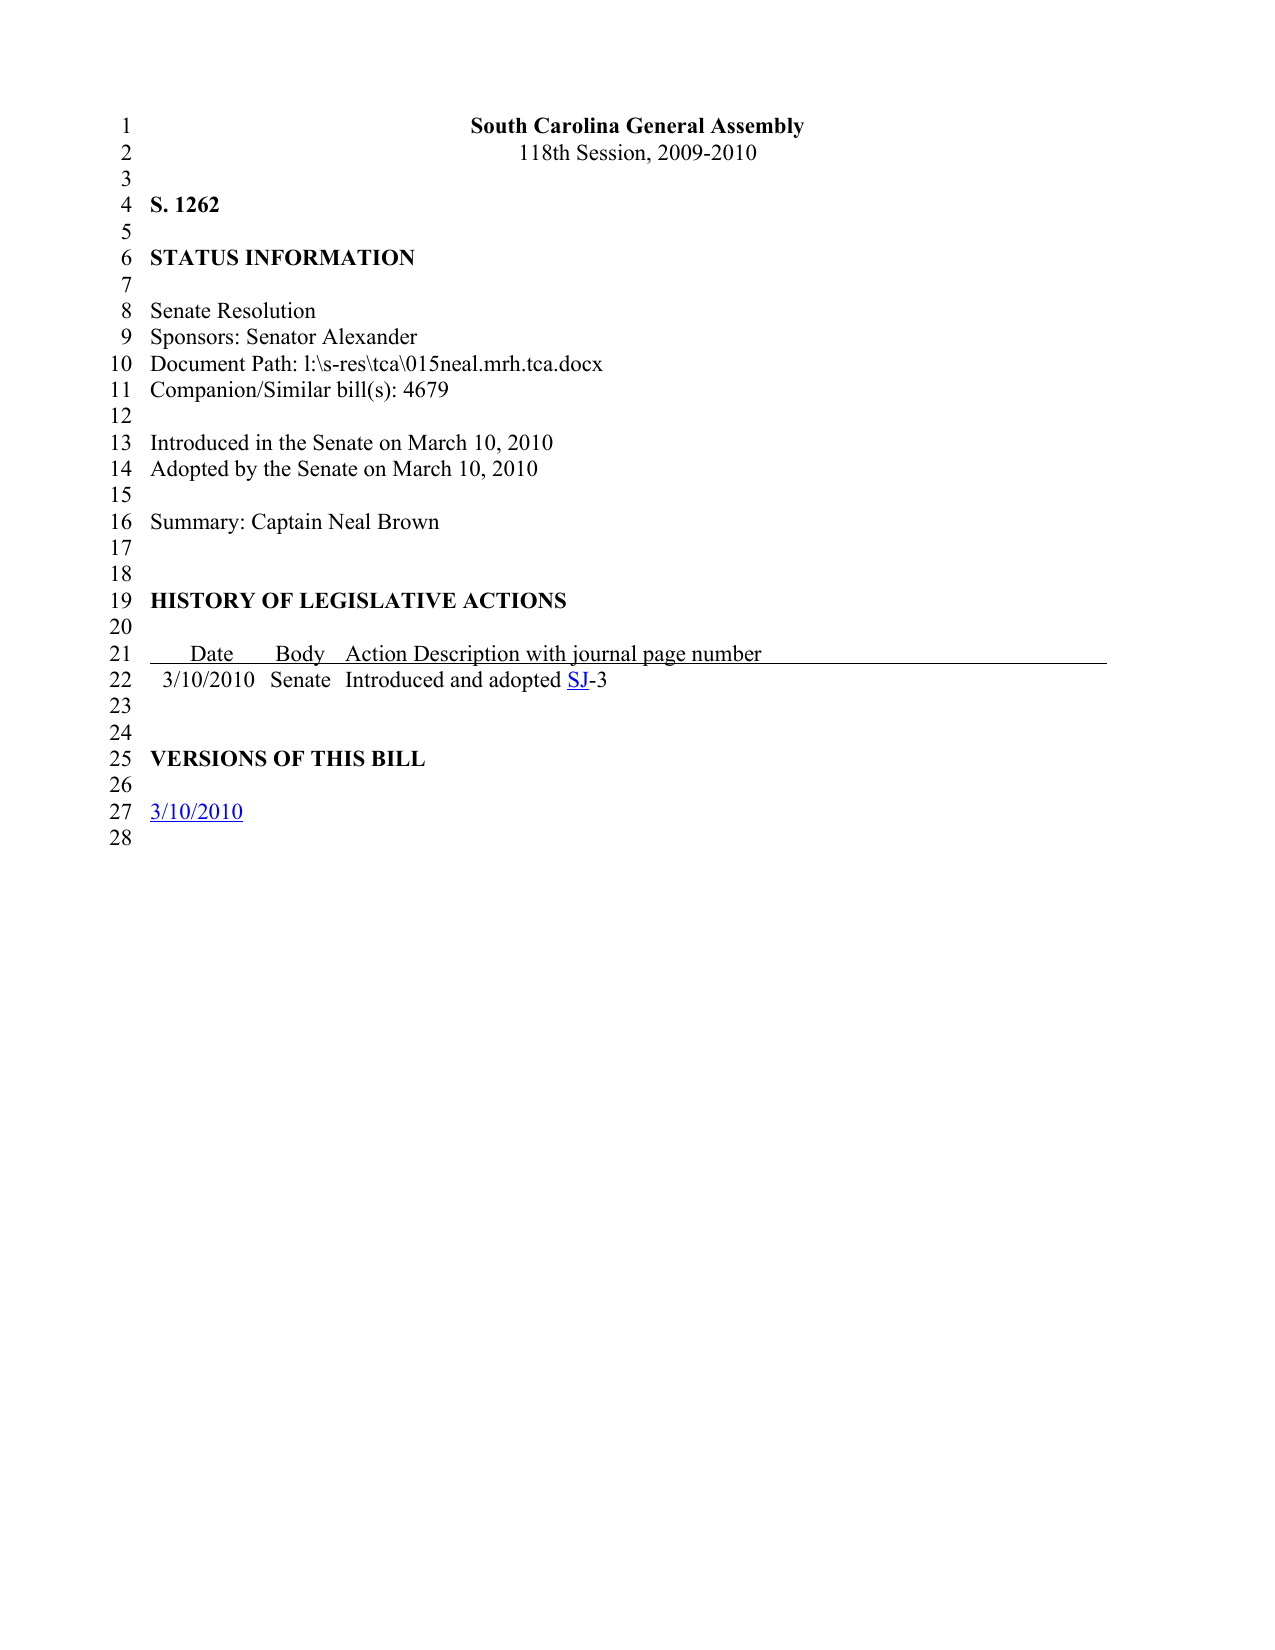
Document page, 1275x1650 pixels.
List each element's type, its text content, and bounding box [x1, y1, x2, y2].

text Date Body Action Description with journal page number [150, 639, 1125, 666]
text 3/10/2010 [150, 798, 1125, 824]
text 118th Session, 2009-2010 [150, 139, 1125, 165]
text Summary: Captain Neal Brown [150, 508, 1125, 534]
text S. 1262 [150, 192, 1125, 218]
text 3/10/2010 Senate Introduced and adopted SJ-3 [150, 666, 1125, 692]
text HISTORY OF LEGISLATIVE ACTIONS [150, 587, 1125, 613]
text STATUS INFORMATION [150, 244, 1125, 271]
text Introduced in the Senate on March 10, 2010 [150, 429, 1125, 455]
text Companion/Similar bill(s): 4679 [150, 376, 1125, 402]
text Document Path: l:\s-res\tca\015neal.mrh.tca.docx [150, 350, 1125, 376]
text Adopted by the Senate on March 10, 2010 [150, 455, 1125, 481]
text Sponsors: Senator Alexander [150, 323, 1125, 350]
text South Carolina General Assembly [150, 112, 1125, 139]
text Senate Resolution [150, 297, 1125, 323]
text VERSIONS OF THIS BILL [150, 745, 1125, 771]
